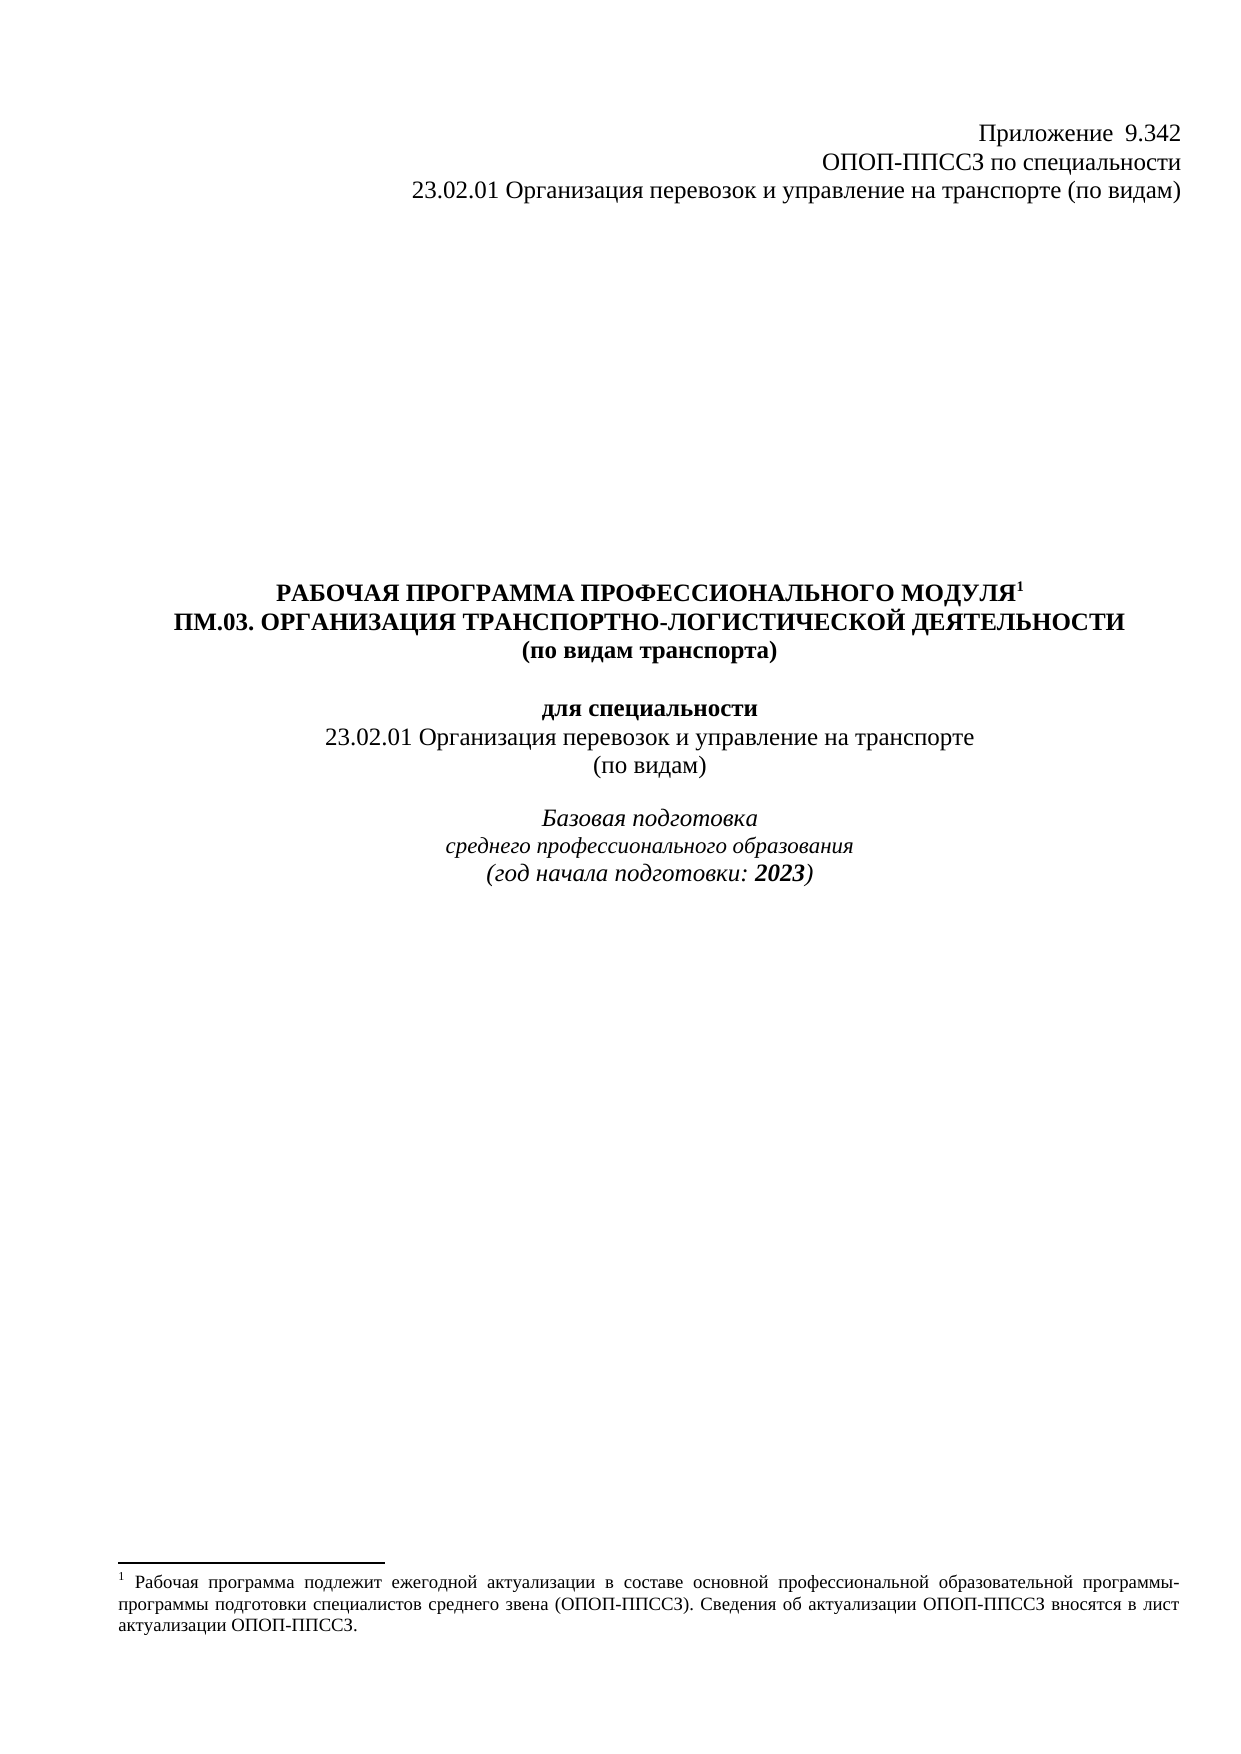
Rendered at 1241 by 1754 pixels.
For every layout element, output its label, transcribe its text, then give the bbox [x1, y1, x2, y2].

text ПМ.03. ОРГАНИЗАЦИЯ ТРАНСПОРТНО-ЛОГИСТИЧЕСКОЙ ДЕЯТЕЛЬНОСТИ [118, 607, 1181, 636]
text (год начала подготовки: 2023) [118, 858, 1181, 887]
text для специальности [118, 693, 1181, 722]
text (по видам транспорта) [118, 636, 1181, 664]
text ОПОП-ППССЗ по специальности [118, 147, 1181, 176]
text (по видам) [118, 751, 1181, 779]
text Приложение 9.342 [118, 118, 1181, 147]
text 23.02.01 Организация перевозок и управление на транспорте (по видам) [118, 176, 1181, 204]
text 23.02.01 Организация перевозок и управление на транспорте [118, 722, 1181, 751]
text Базовая подготовка [118, 803, 1181, 832]
text РАБОЧАЯ ПРОГРАММА ПРОФЕССИОНАЛЬНОГО МОДУЛЯ [118, 578, 1181, 607]
text среднего профессионального образования [118, 832, 1181, 858]
